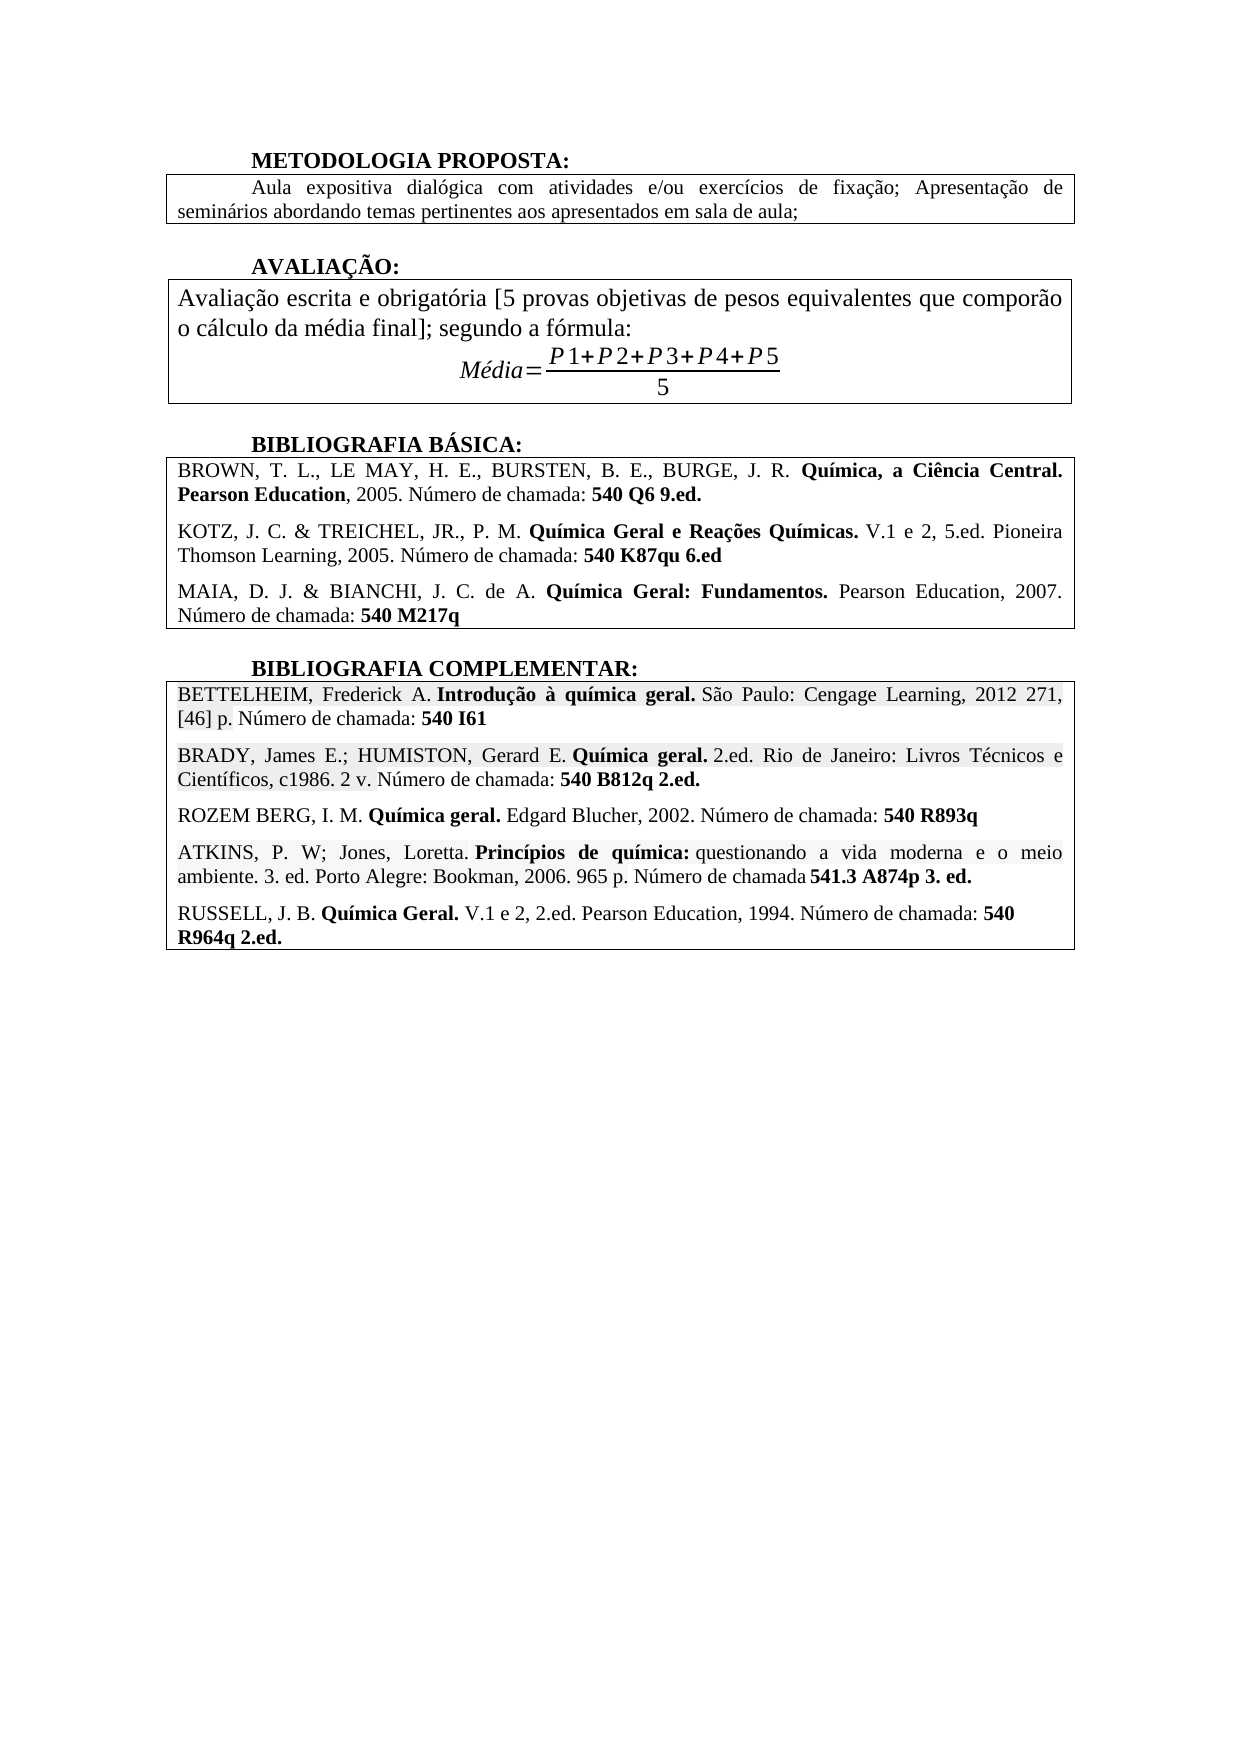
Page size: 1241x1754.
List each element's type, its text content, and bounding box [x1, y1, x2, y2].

text METODOLOGIA PROPOSTA: [177, 148, 1063, 174]
text Avaliação escrita e obrigatória [5 provas objetivas de pesos equivalentes que comporão o cálculo da média final]; segundo a fórmula: [169, 280, 1071, 342]
text AVALIAÇÃO: [177, 253, 1063, 279]
table_header Aula expositiva dialógica com atividades e/ou exercícios de fixação; Apresentação de seminários abordando temas pertinentes aos apresentados em sala de aula; [167, 175, 1074, 223]
table_header BROWN, T. L., LE MAY, H. E., BURSTEN, B. E., BURGE, J. R. Química, a Ciência Central. Pearson Education, 2005. Número de chamada: 540 Q6 9.ed. KOTZ, J. C. & TREICHEL, JR., P. M. Química Geral e Reações Químicas. V.1 e 2, 5.ed. Pioneira Thomson Learning, 2005. Número de chamada: 540 K87qu 6.ed MAIA, D. J. & BIANCHI, J. C. de A. Química Geral: Fundamentos. Pearson Education, 2007. Número de chamada: 540 M217q [167, 458, 1074, 627]
text BIBLIOGRAFIA BÁSICA: [177, 431, 1063, 457]
table_header BETTELHEIM, Frederick A. Introdução à química geral. São Paulo: Cengage Learning, 2012 271, [46] p. Número de chamada: 540 I61 BRADY, James E.; HUMISTON, Gerard E. Química geral. 2.ed. Rio de Janeiro: Livros Técnicos e Científicos, c1986. 2 v. Número de chamada: 540 B812q 2.ed. ROZEM BERG, I. M. Química geral. Edgard Blucher, 2002. Número de chamada: 540 R893q ATKINS, P. W; Jones, Loretta. Princípios de química: questionando a vida moderna e o meio ambiente. 3. ed. Porto Alegre: Bookman, 2006. 965 p. Número de chamada 541.3 A874p 3. ed. RUSSELL, J. B. Química Geral. V.1 e 2, 2.ed. Pearson Education, 1994. Número de chamada: 540 R964q 2.ed. [167, 682, 1074, 949]
text BIBLIOGRAFIA COMPLEMENTAR: [177, 655, 1063, 681]
